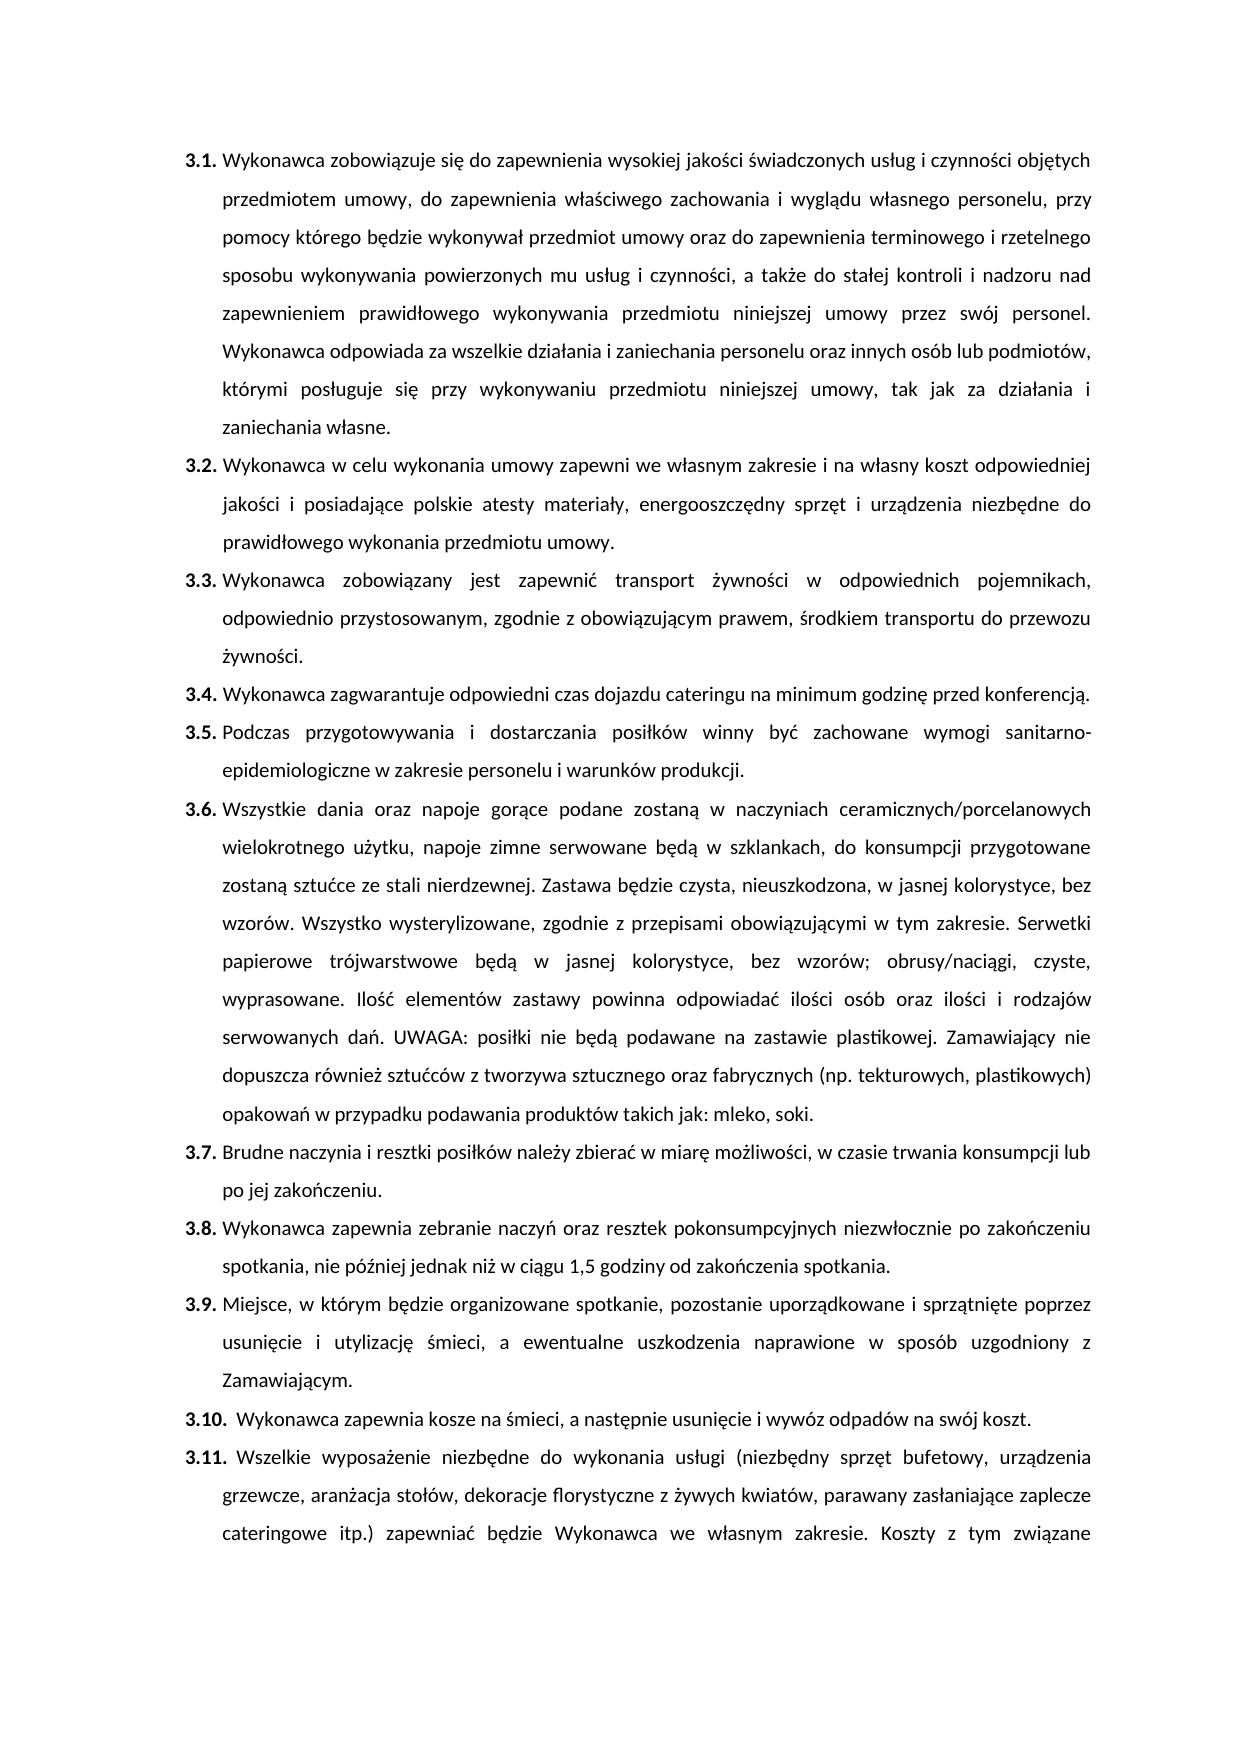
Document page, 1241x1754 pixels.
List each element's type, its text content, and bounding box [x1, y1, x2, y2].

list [185, 1444, 1093, 1546]
list Wykonawca zapewnia zebranie naczyń oraz resztek pokonsumpcyjnych niezwłocznie po zakończeniu spotkania, nie później jednak niż w ciągu 1,5 godziny od zakończenia spotkania. [185, 1215, 1093, 1279]
list Wykonawca w celu wykonania umowy zapewni we własnym zakresie i na własny koszt odpowiedniej jakości i posiadające polskie atesty materiały, energooszczędny sprzęt i urządzenia niezbędne do prawidłowego wykonania przedmiotu umowy. [185, 453, 1093, 554]
list Miejsce, w którym będzie organizowane spotkanie, pozostanie uporządkowane i sprzątnięte poprzez usunięcie i utylizację śmieci, a ewentualne uszkodzenia naprawione w sposób uzgodniony z Zamawiającym. [185, 1291, 1093, 1393]
list Wykonawca zobowiązany jest zapewnić transport żywności w odpowiednich pojemnikach, odpowiednio przystosowanym, zgodnie z obowiązującym prawem, środkiem transportu do przewozu żywności. [185, 567, 1093, 669]
list Wykonawca zobowiązuje się do zapewnienia wysokiej jakości świadczonych usług i czynności objętych przedmiotem umowy, do zapewnienia właściwego zachowania i wyglądu własnego personelu, przy pomocy którego będzie wykonywał przedmiot umowy oraz do zapewnienia terminowego i rzetelnego sposobu wykonywania powierzonych mu usług i czynności, a także do stałej kontroli i nadzoru nad zapewnieniem prawidłowego wykonywania przedmiotu niniejszej umowy przez swój personel. Wykonawca odpowiada za wszelkie działania i zaniechania personelu oraz innych osób lub podmiotów, którymi posługuje się przy wykonywaniu przedmiotu niniejszej umowy, tak jak za działania i zaniechania własne. [185, 148, 1093, 440]
list Podczas przygotowywania i dostarczania posiłków winny być zachowane wymogi sanitarno-epidemiologiczne w zakresie personelu i warunków produkcji. [185, 719, 1093, 783]
list Wykonawca zapewnia kosze na śmieci, a następnie usunięcie i wywóz odpadów na swój koszt. [185, 1406, 1093, 1431]
list Brudne naczynia i resztki posiłków należy zbierać w miarę możliwości, w czasie trwania konsumpcji lub po jej zakończeniu. [185, 1139, 1093, 1202]
list Wszystkie dania oraz napoje gorące podane zostaną w naczyniach ceramicznych/porcelanowych wielokrotnego użytku, napoje zimne serwowane będą w szklankach, do konsumpcji przygotowane zostaną sztućce ze stali nierdzewnej. Zastawa będzie czysta, nieuszkodzona, w jasnej kolorystyce, bez wzorów. Wszystko wysterylizowane, zgodnie z przepisami obowiązującymi w tym zakresie. Serwetki papierowe trójwarstwowe będą w jasnej kolorystyce, bez wzorów; obrusy/naciągi, czyste, wyprasowane. Ilość elementów zastawy powinna odpowiadać ilości osób oraz ilości i rodzajów serwowanych dań. UWAGA: posiłki nie będą podawane na zastawie plastikowej. Zamawiający nie dopuszcza również sztućców z tworzywa sztucznego oraz fabrycznych (np. tekturowych, plastikowych) opakowań w przypadku podawania produktów takich jak: mleko, soki. [185, 796, 1093, 1126]
list Wykonawca zagwarantuje odpowiedni czas dojazdu cateringu na minimum godzinę przed konferencją. [185, 681, 1093, 707]
